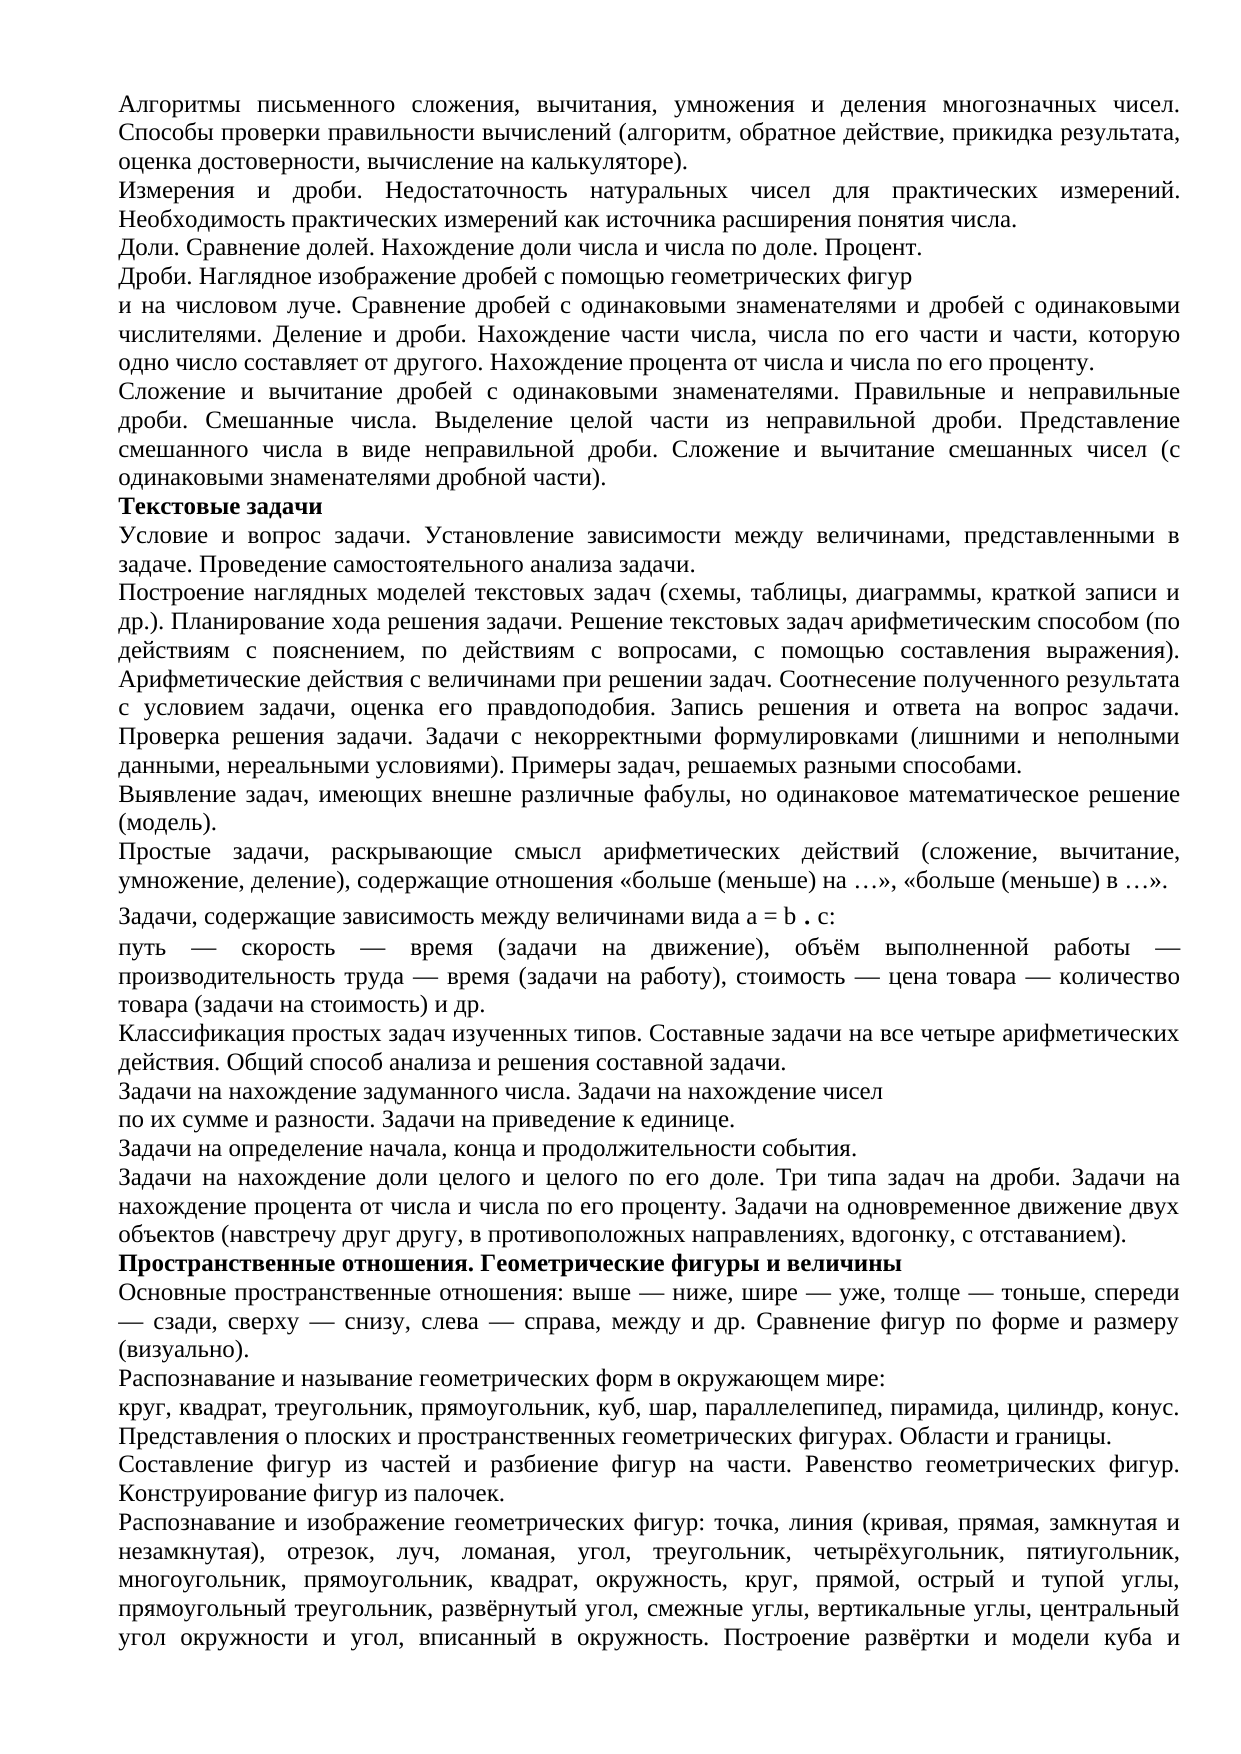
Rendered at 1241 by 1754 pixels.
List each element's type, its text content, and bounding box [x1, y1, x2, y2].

text и на числовом луче. Сравнение дробей с одинаковыми знаменателями и дробей с одинаковыми числителями. Деление и дроби. Нахождение части числа, числа по его части и части, которую одно число составляет от другого. Нахождение процента от числа и числа по его проценту. [118, 290, 1181, 376]
text Простые задачи, раскрывающие смысл арифметических действий (сложение, вычитание, умножение, деление), содержащие отношения «больше (меньше) на …», «больше (меньше) в …». [118, 836, 1181, 894]
text Текстовые задачи [118, 491, 1181, 520]
text путь — скорость — время (задачи на движение), объём выполненной работы — производительность труда — время (задачи на работу), стоимость — цена товара — количество товара (задачи на стоимость) и др. [118, 932, 1181, 1018]
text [118, 1507, 1181, 1651]
text Задачи на нахождение задуманного числа. Задачи на нахождение чисел [118, 1076, 1181, 1104]
text Доли. Сравнение долей. Нахождение доли числа и числа по доле. Процент. [118, 232, 1181, 261]
text Выявление задач, имеющих внешне различные фабулы, но одинаковое математическое решение (модель). [118, 779, 1181, 836]
text по их сумме и разности. Задачи на приведение к единице. [118, 1104, 1181, 1133]
text Составление фигур из частей и разбиение фигур на части. Равенство геометрических фигур. Конструирование фигур из палочек. [118, 1449, 1181, 1507]
text Дроби. Наглядное изображение дробей с помощью геометрических фигур [118, 261, 1181, 290]
text Основные пространственные отношения: выше — ниже, шире — уже, толще — тоньше, спереди — сзади, сверху — снизу, слева — справа, между и др. Сравнение фигур по форме и размеру (визуально). [118, 1277, 1181, 1363]
text Алгоритмы письменного сложения, вычитания, умножения и деления многозначных чисел. Способы проверки правильности вычислений (алгоритм, обратное действие, прикидка результата, оценка достоверности, вычисление на калькуляторе). [118, 89, 1181, 175]
text Условие и вопрос задачи. Установление зависимости между величинами, представленными в задаче. Проведение самостоятельного анализа задачи. [118, 520, 1181, 577]
text Задачи на нахождение доли целого и целого по его доле. Три типа задач на дроби. Задачи на нахождение процента от числа и числа по его проценту. Задачи на одновременное движение двух объектов (навстречу друг другу, в противоположных направлениях, вдогонку, с отставанием). [118, 1162, 1181, 1248]
text Распознавание и называние геометрических форм в окружающем мире: [118, 1363, 1181, 1392]
text Сложение и вычитание дробей с одинаковыми знаменателями. Правильные и неправильные дроби. Смешанные числа. Выделение целой части из неправильной дроби. Представление смешанного числа в виде неправильной дроби. Сложение и вычитание смешанных чисел (с одинаковыми знаменателями дробной части). [118, 376, 1181, 491]
text Задачи на определение начала, конца и продолжительности события. [118, 1133, 1181, 1162]
text Измерения и дроби. Недостаточность натуральных чисел для практических измерений. Необходимость практических измерений как источника расширения понятия числа. [118, 175, 1181, 232]
text Задачи, содержащие зависимость между величинами вида a = b . c: [118, 894, 1181, 932]
text Построение наглядных моделей текстовых задач (схемы, таблицы, диаграммы, краткой записи и др.). Планирование хода решения задачи. Решение текстовых задач арифметическим способом (по действиям с пояснением, по действиям с вопросами, с помощью составления выражения). Арифметические действия с величинами при решении задач. Соотнесение полученного результата с условием задачи, оценка его правдоподобия. Запись решения и ответа на вопрос задачи. Проверка решения задачи. Задачи с некорректными формулировками (лишними и неполными данными, нереальными условиями). Примеры задач, решаемых разными способами. [118, 577, 1181, 779]
text круг, квадрат, треугольник, прямоугольник, куб, шар, параллелепипед, пирамида, цилиндр, конус. Представления о плоских и пространственных геометрических фигурах. Области и границы. [118, 1392, 1181, 1449]
text Пространственные отношения. Геометрические фигуры и величины [118, 1248, 1181, 1277]
text Классификация простых задач изученных типов. Составные задачи на все четыре арифметических действия. Общий способ анализа и решения составной задачи. [118, 1018, 1181, 1076]
